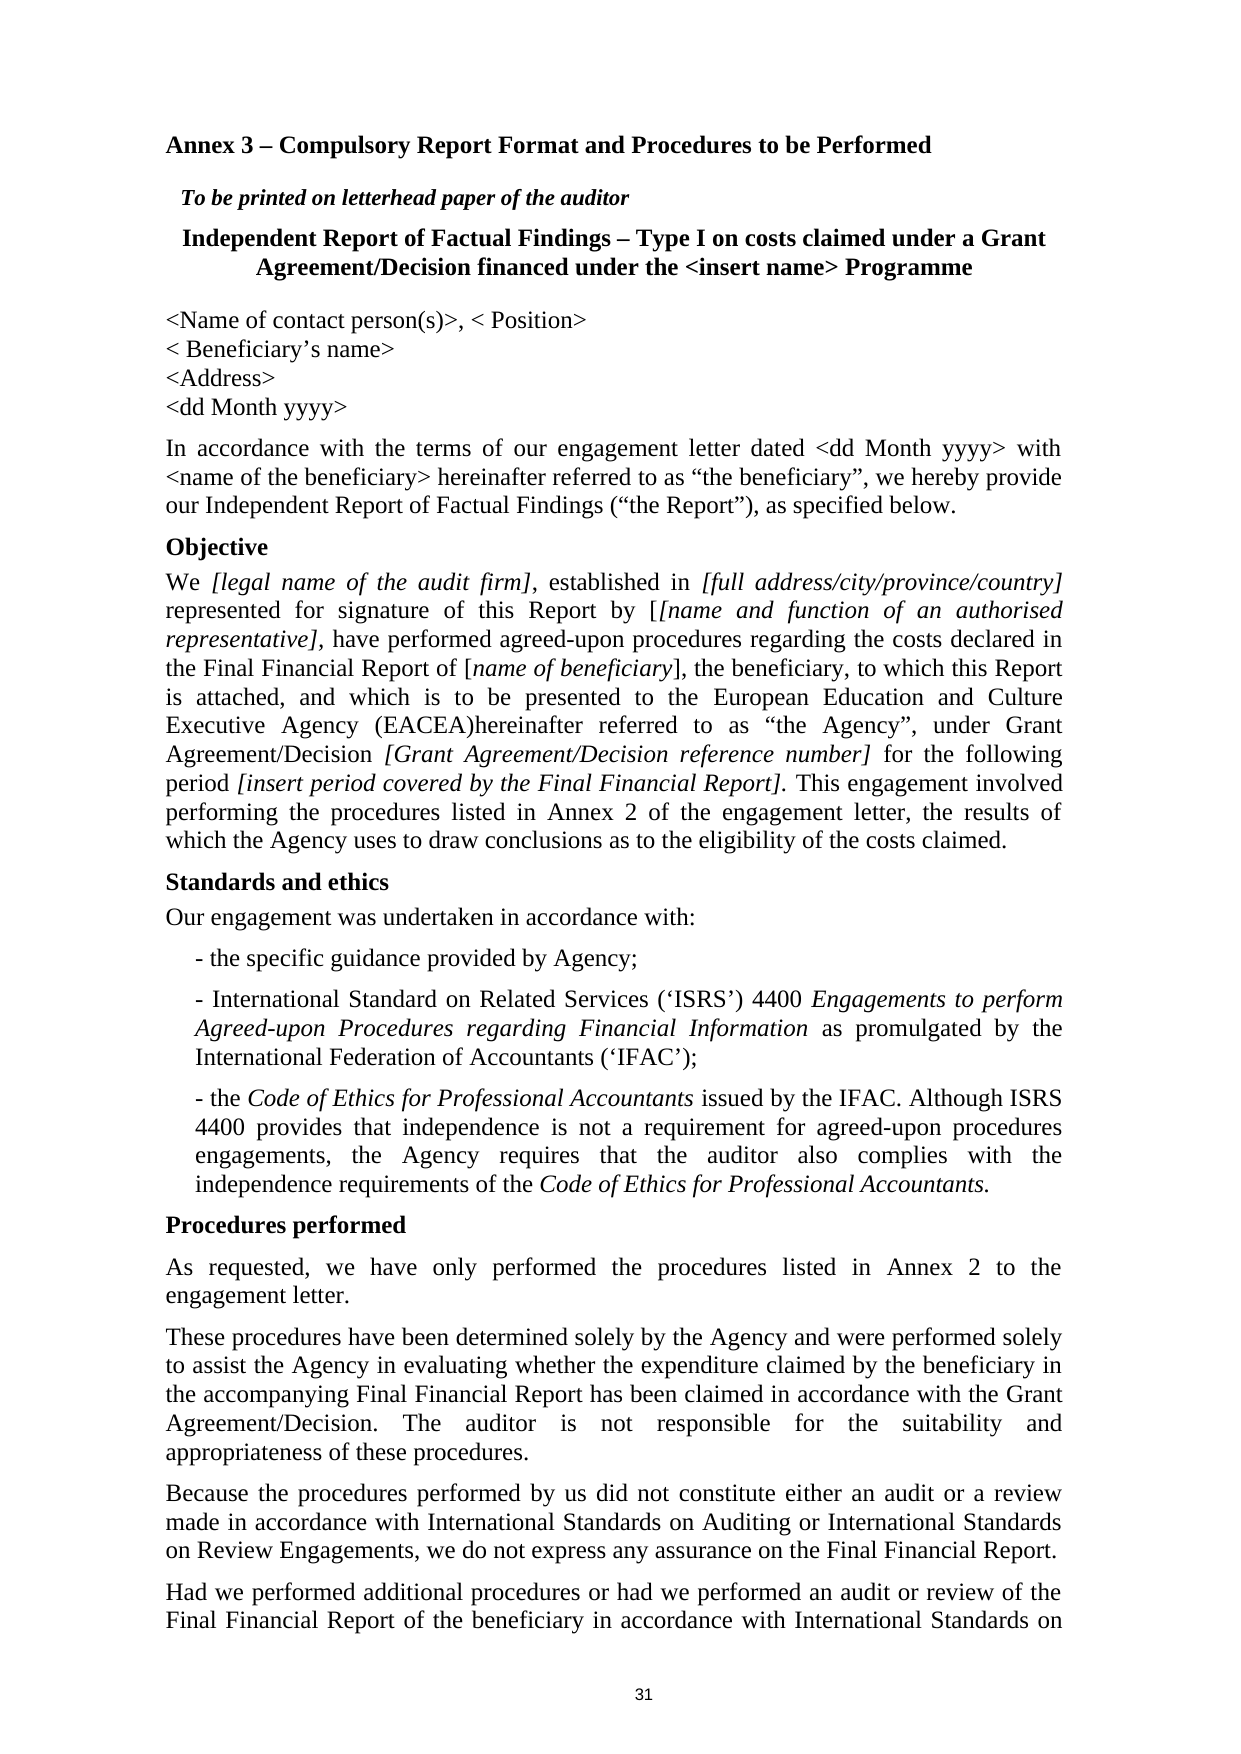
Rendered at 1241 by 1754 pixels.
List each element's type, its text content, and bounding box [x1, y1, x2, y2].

text To be printed on letterhead paper of the auditor [180, 184, 1063, 210]
text These procedures have been determined solely by the Agency and were performed solely to assist the Agency in evaluating whether the expenditure claimed by the beneficiary in the accompanying Final Financial Report has been claimed in accordance with the Grant Agreement/Decision. The auditor is not responsible for the suitability and appropriateness of these procedures. [165, 1322, 1063, 1465]
text < Beneficiary’s name> [165, 334, 1063, 363]
text <Name of contact person(s)>, < Position> [165, 305, 1063, 334]
text <Address> [165, 363, 1063, 392]
text Independent Report of Factual Findings – Type I on costs claimed under a Grant Agreement/Decision financed under the <insert name> Programme [165, 223, 1063, 280]
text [165, 1577, 1063, 1634]
text Objective [165, 532, 1063, 560]
subtitle Annex 3 – Compulsory Report Format and Procedures to be Performed [165, 130, 1063, 159]
text - the specific guidance provided by Agency; [195, 943, 1063, 972]
text - the Code of Ethics for Professional Accountants issued by the IFAC. Although ISRS 4400 provides that independence is not a requirement for agreed-upon procedures engagements, the Agency requires that the auditor also complies with the independence requirements of the Code of Ethics for Professional Accountants. [195, 1083, 1063, 1198]
text Procedures performed [165, 1210, 1063, 1239]
text - International Standard on Related Services (‘ISRS’) 4400 Engagements to perform Agreed-upon Procedures regarding Financial Information as promulgated by the International Federation of Accountants (‘IFAC’); [195, 984, 1063, 1070]
text <dd Month yyyy> [165, 392, 1063, 420]
text Standards and ethics [165, 867, 1063, 895]
text Our engagement was undertaken in accordance with: [165, 902, 1063, 930]
text In accordance with the terms of our engagement letter dated <dd Month yyyy> with <name of the beneficiary> hereinafter referred to as “the beneficiary”, we hereby provide our Independent Report of Factual Findings (“the Report”), as specified below. [165, 433, 1063, 519]
text We [legal name of the audit firm], established in [full address/city/province/country] represented for signature of this Report by [[name and function of an authorised representative], have performed agreed-upon procedures regarding the costs declared in the Final Financial Report of [name of beneficiary], the beneficiary, to which this Report is attached, and which is to be presented to the European Education and Culture Executive Agency (EACEA)hereinafter referred to as “the Agency”, under Grant Agreement/Decision [Grant Agreement/Decision reference number] for the following period [insert period covered by the Final Financial Report]. This engagement involved performing the procedures listed in Annex 2 of the engagement letter, the results of which the Agency uses to draw conclusions as to the eligibility of the costs claimed. [165, 567, 1063, 854]
text Because the procedures performed by us did not constitute either an audit or a review made in accordance with International Standards on Auditing or International Standards on Review Engagements, we do not express any assurance on the Final Financial Report. [165, 1478, 1063, 1564]
text As requested, we have only performed the procedures listed in Annex 2 to the engagement letter. [165, 1252, 1063, 1309]
